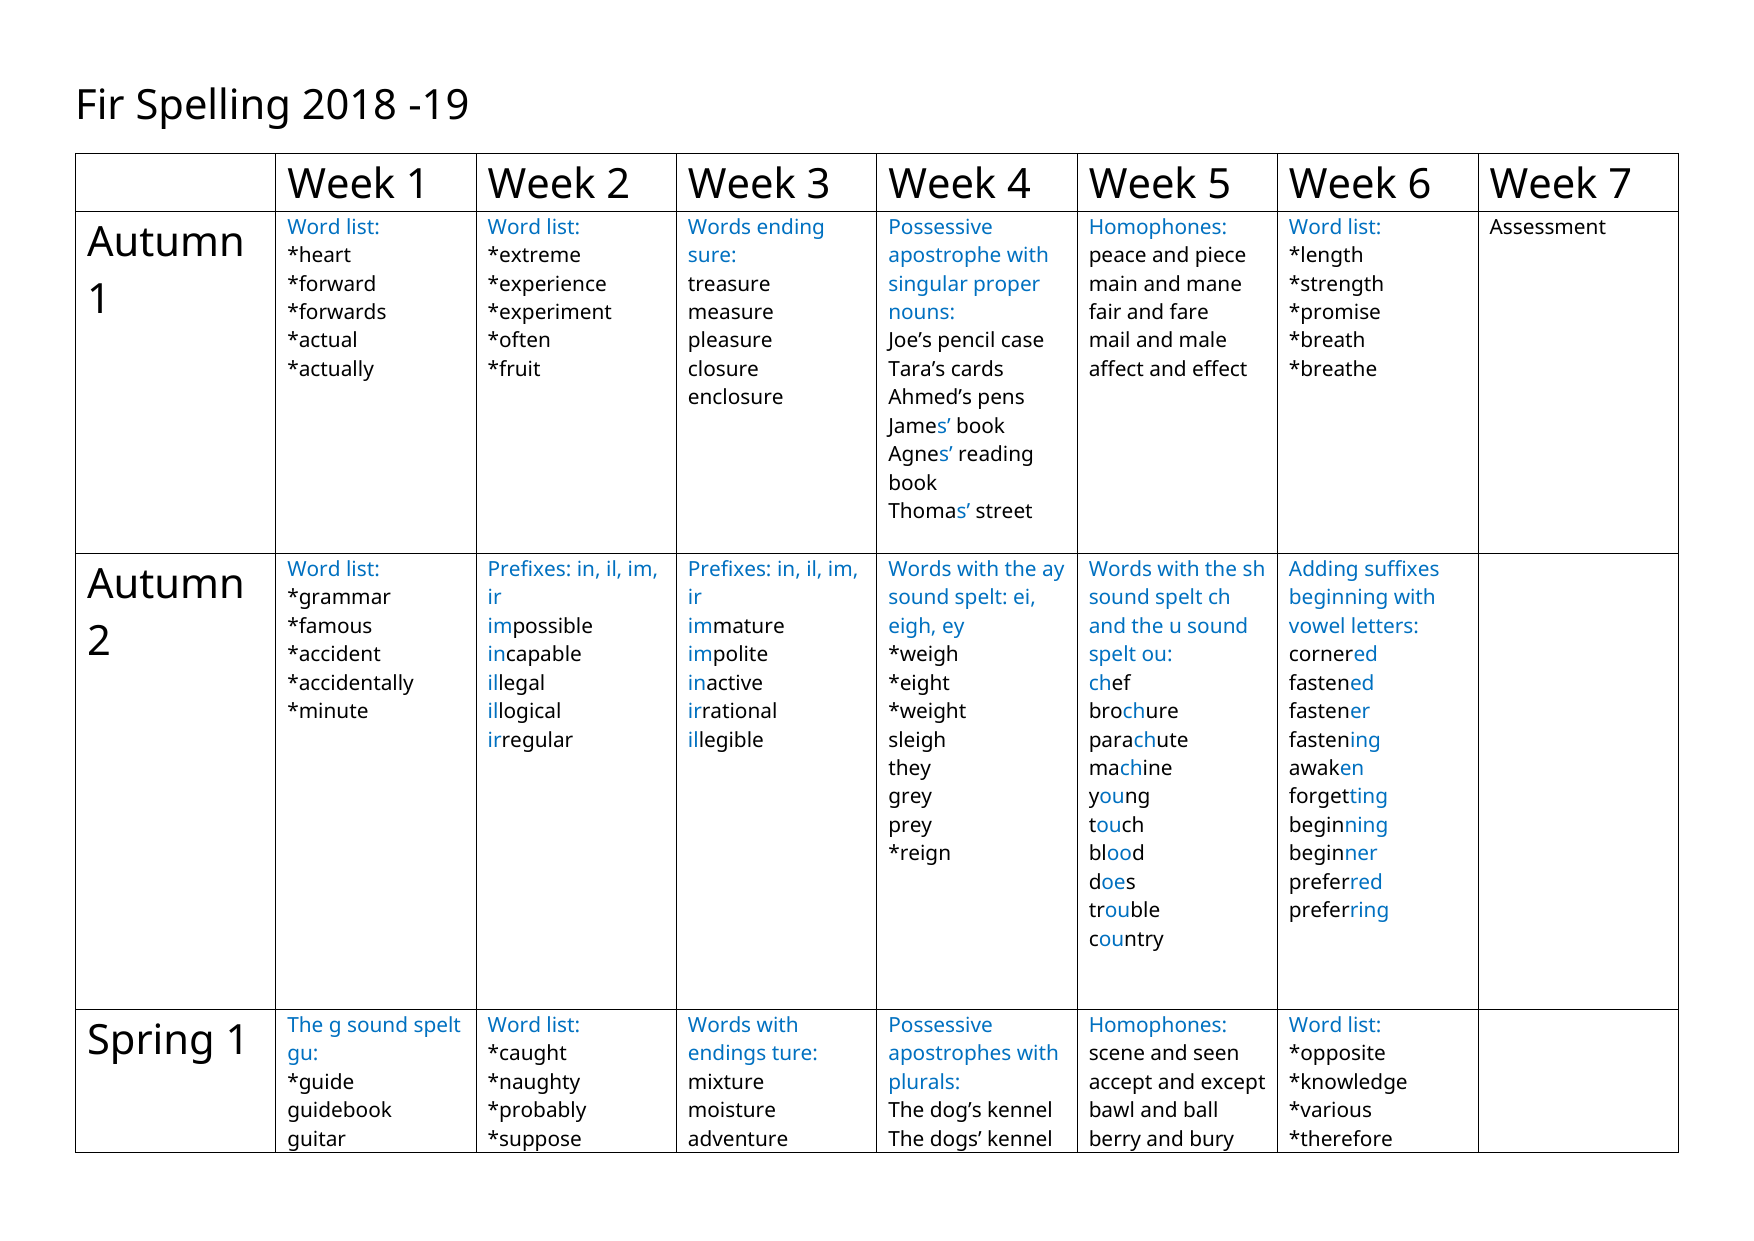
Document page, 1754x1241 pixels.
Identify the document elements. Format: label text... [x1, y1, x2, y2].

table_cell Prefixes: in, il, im, ir impossible incapable illegal illogical irregular [477, 554, 676, 1009]
table_header Week 6 [1278, 154, 1478, 211]
table_cell [1479, 554, 1678, 1009]
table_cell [1078, 1010, 1277, 1152]
table_cell Word list: *heart *forward *forwards *actual *actually [276, 212, 476, 553]
table_cell Words with the sh sound spelt ch and the u sound spelt ou: chef brochure parachute machine young touch blood does trouble country [1078, 554, 1277, 1009]
table_cell Homophones: peace and piece main and mane fair and fare mail and male affect and effect [1078, 212, 1277, 553]
table_cell Words ending sure: treasure measure pleasure closure enclosure [677, 212, 876, 553]
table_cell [477, 1010, 676, 1152]
table_cell Word list: *extreme *experience *experiment *often *fruit [477, 212, 676, 553]
table_cell Words with the ay sound spelt: ei, eigh, ey *weigh *eight *weight sleigh they grey prey *reign [877, 554, 1077, 1009]
table_header Week 2 [477, 154, 676, 211]
table_cell Adding suffixes beginning with vowel letters: cornered fastened fastener fastening awaken forgetting beginning beginner preferred preferring [1278, 554, 1478, 1009]
table_cell Spring 1 [76, 1010, 275, 1152]
table_cell Autumn 2 [76, 554, 275, 1009]
table_cell Word list: *grammar *famous *accident *accidentally *minute [276, 554, 476, 1009]
table_cell Autumn 1 [76, 212, 275, 553]
table_header [76, 154, 275, 211]
text Fir Spelling 2018 -19 [75, 75, 1679, 132]
table_cell Word list: *length *strength *promise *breath *breathe [1278, 212, 1478, 553]
table_cell Assessment [1479, 212, 1678, 553]
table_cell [877, 1010, 1077, 1152]
table_cell [1479, 1010, 1678, 1152]
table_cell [677, 1010, 876, 1152]
table_cell Possessive apostrophe with singular proper nouns: Joe’s pencil case Tara’s cards Ahmed’s pens James’ book Agnes’ reading book Thomas’ street [877, 212, 1077, 553]
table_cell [276, 1010, 476, 1152]
table_header Week 7 [1479, 154, 1678, 211]
table_header Week 5 [1078, 154, 1277, 211]
table_header Week 1 [276, 154, 476, 211]
table_cell Prefixes: in, il, im, ir immature impolite inactive irrational illegible [677, 554, 876, 1009]
table_header Week 3 [677, 154, 876, 211]
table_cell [1278, 1010, 1478, 1152]
table_header Week 4 [877, 154, 1077, 211]
